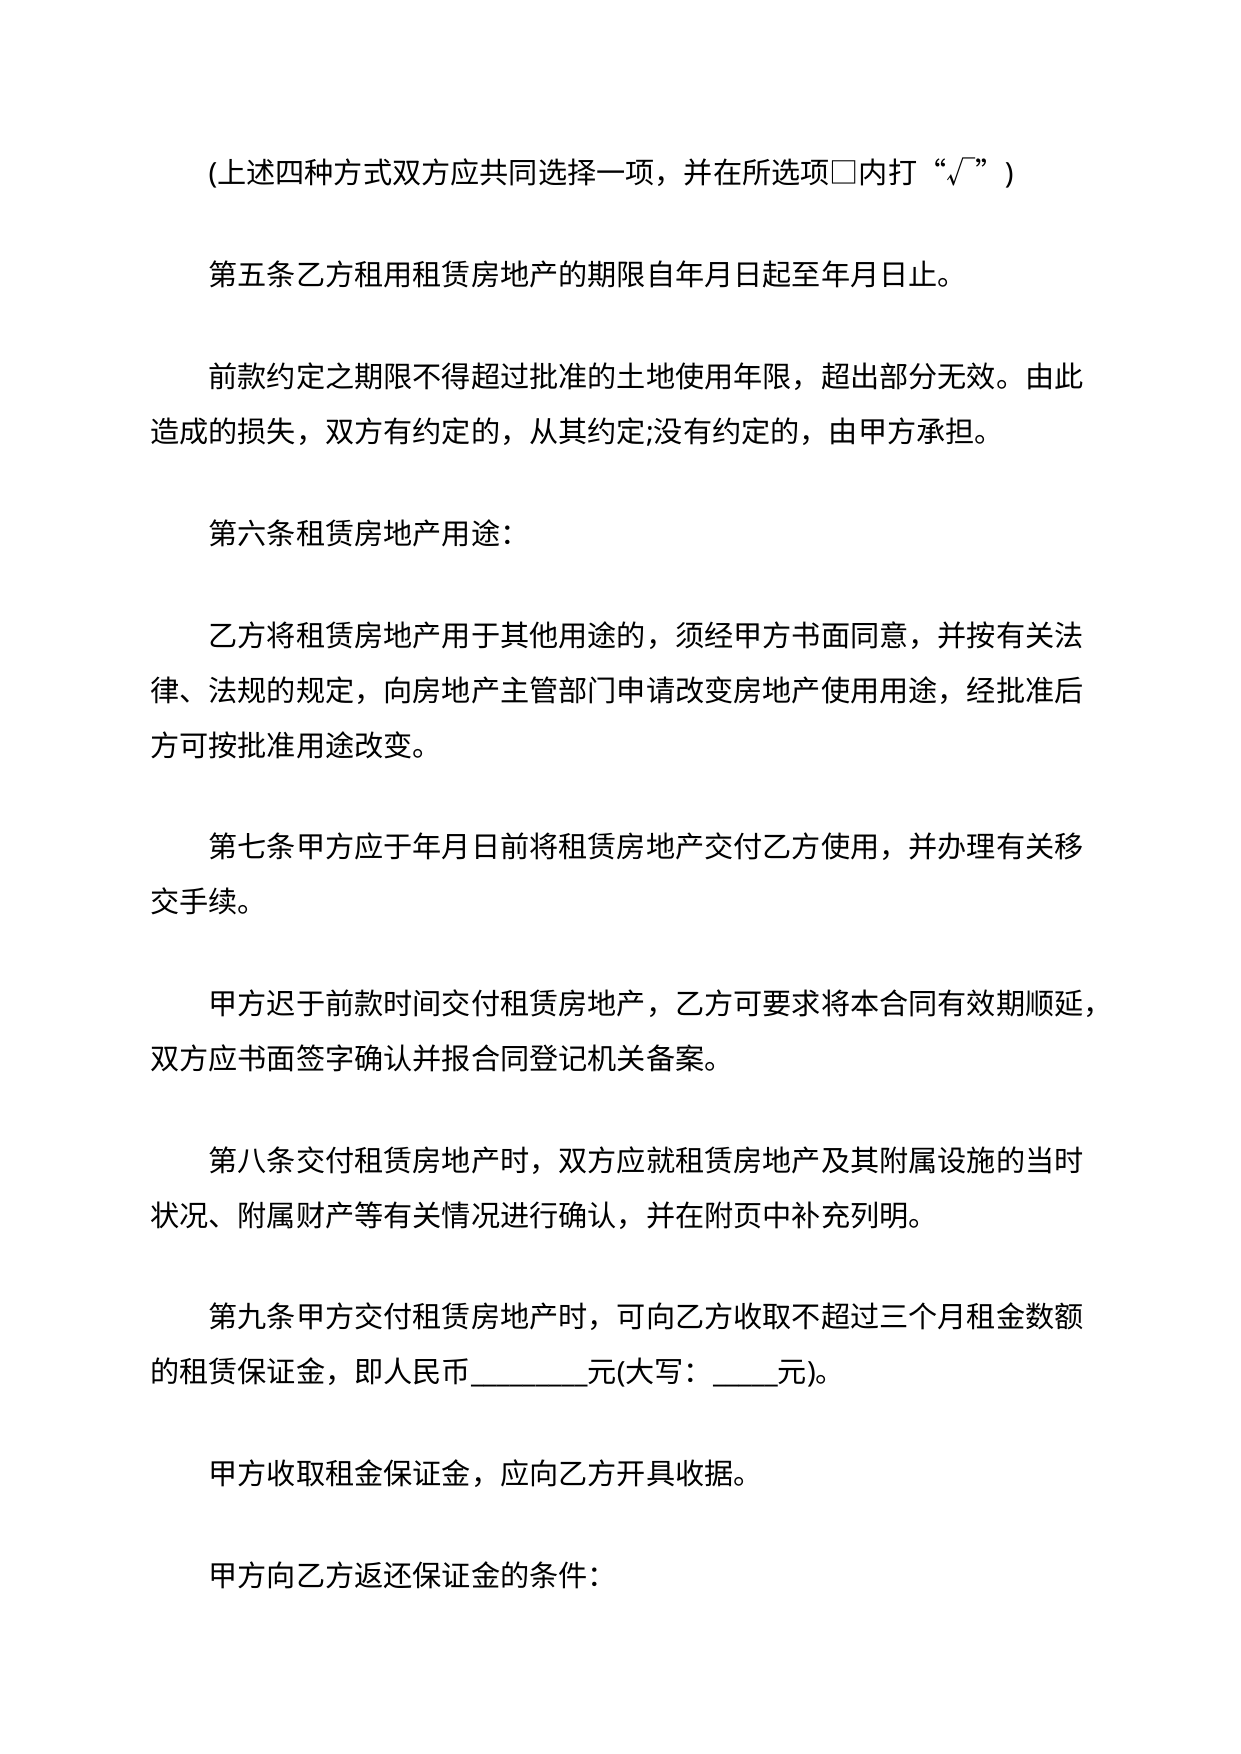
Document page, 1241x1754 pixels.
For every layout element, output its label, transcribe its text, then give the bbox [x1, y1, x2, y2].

text 前款约定之期限不得超过批准的土地使用年限，超出部分无效。由此造成的损失，双方有约定的，从其约定;没有约定的，由甲方承担。 [150, 354, 1090, 451]
text 第五条乙方租用租赁房地产的期限自年月日起至年月日止。 [150, 252, 1090, 294]
text 第九条甲方交付租赁房地产时，可向乙方收取不超过三个月租金数额的租赁保证金，即人民币_________元(大写：_____元)。 [150, 1294, 1090, 1391]
text 甲方收取租金保证金，应向乙方开具收据。 [150, 1451, 1090, 1493]
text 第六条租赁房地产用途： [150, 511, 1090, 553]
text 乙方将租赁房地产用于其他用途的，须经甲方书面同意，并按有关法律、法规的规定，向房地产主管部门申请改变房地产使用用途，经批准后方可按批准用途改变。 [150, 612, 1090, 764]
text 甲方迟于前款时间交付租赁房地产，乙方可要求将本合同有效期顺延，双方应书面签字确认并报合同登记机关备案。 [150, 981, 1090, 1078]
text (上述四种方式双方应共同选择一项，并在所选项□内打“√”) [150, 150, 1090, 192]
text 第八条交付租赁房地产时，双方应就租赁房地产及其附属设施的当时状况、附属财产等有关情况进行确认，并在附页中补充列明。 [150, 1137, 1090, 1234]
text 第七条甲方应于年月日前将租赁房地产交付乙方使用，并办理有关移交手续。 [150, 824, 1090, 921]
text 甲方向乙方返还保证金的条件： [150, 1553, 1090, 1595]
